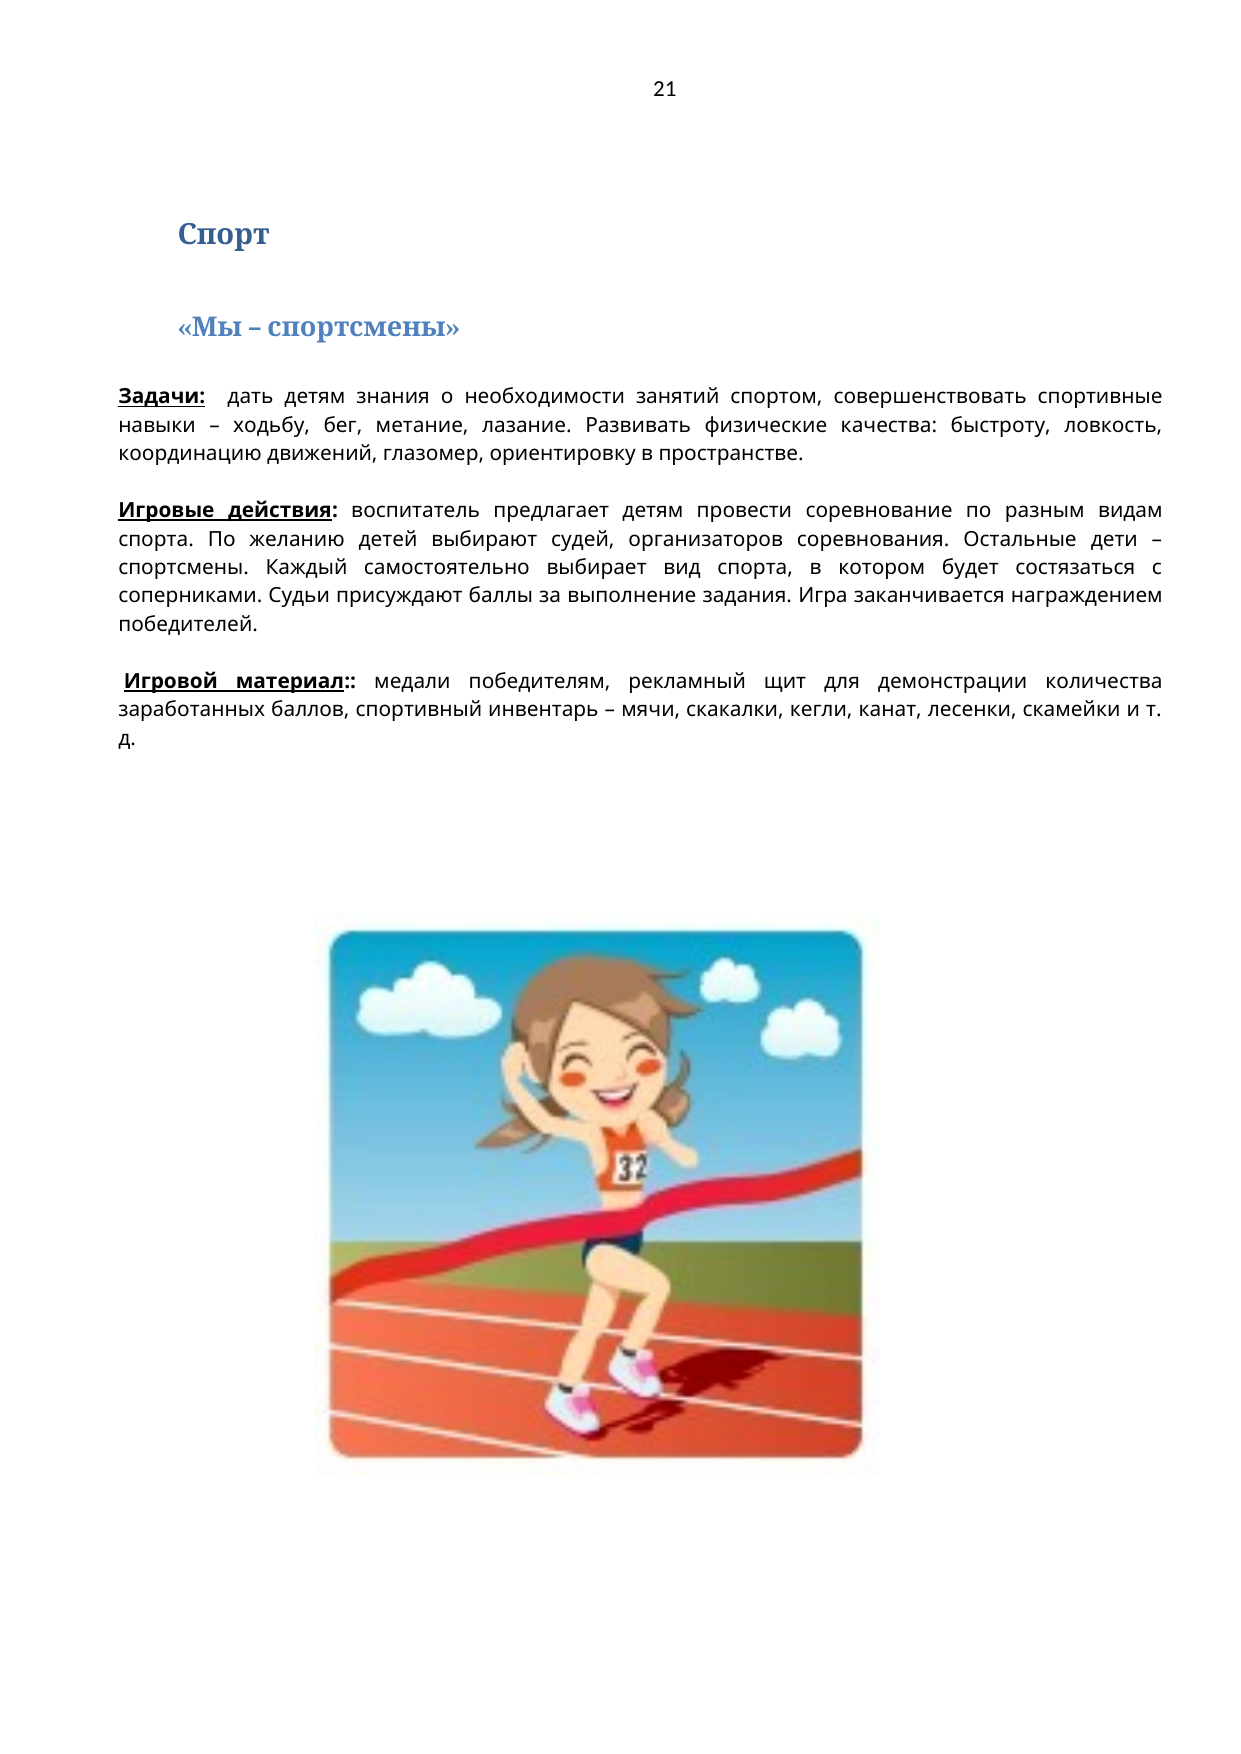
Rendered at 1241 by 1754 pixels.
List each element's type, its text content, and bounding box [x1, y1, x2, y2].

picture [314, 912, 880, 1476]
subtitle «Мы – спортсмены» [177, 312, 1152, 343]
text Задачи: дать детям знания о необходимости занятий спортом, совершенствовать спортивные навыки – ходьбу, бег, метание, лазание. Развивать физические качества: быстроту, ловкость, координацию движений, глазомер, ориентировку в пространстве. [118, 382, 1163, 467]
subtitle Спорт [177, 218, 1152, 252]
text Игровой материал:: медали победителям, рекламный щит для демонстрации количества заработанных баллов, спортивный инвентарь – мячи, скакалки, кегли, канат, лесенки, скамейки и т. д. [118, 637, 1163, 751]
text Игровые действия: воспитатель предлагает детям провести соревнование по разным видам спорта. По желанию детей выбирают судей, организаторов соревнования. Остальные дети – спортсмены. Каждый самостоятельно выбирает вид спорта, в котором будет состязаться с соперниками. Судьи присуждают баллы за выполнение задания. Игра заканчивается награждением победителей. [118, 467, 1163, 637]
